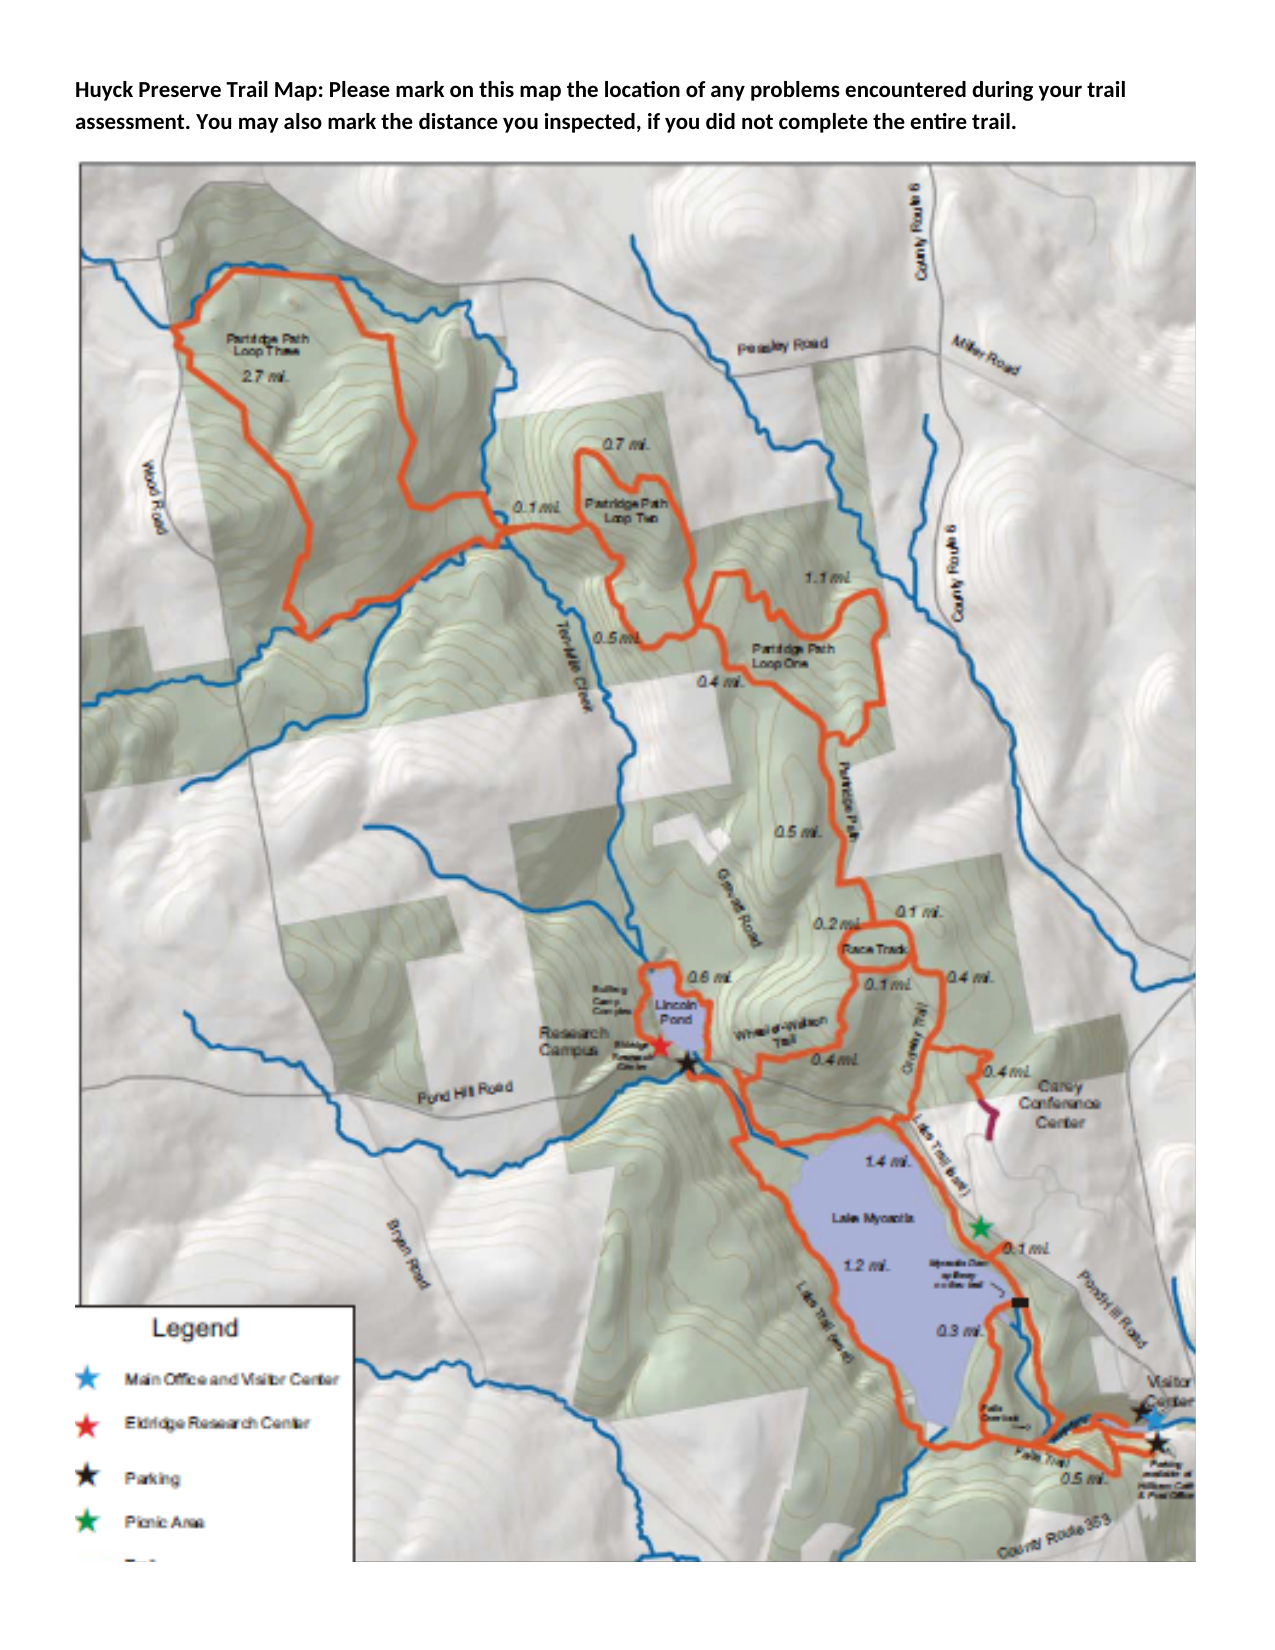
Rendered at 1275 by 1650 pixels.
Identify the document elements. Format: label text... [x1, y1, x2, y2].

text Huyck Preserve Trail Map: Please mark on this map the location of any problems encountered during your trail assessment. You may also mark the distance you inspected, if you did not complete the entire trail. [75, 75, 1200, 135]
